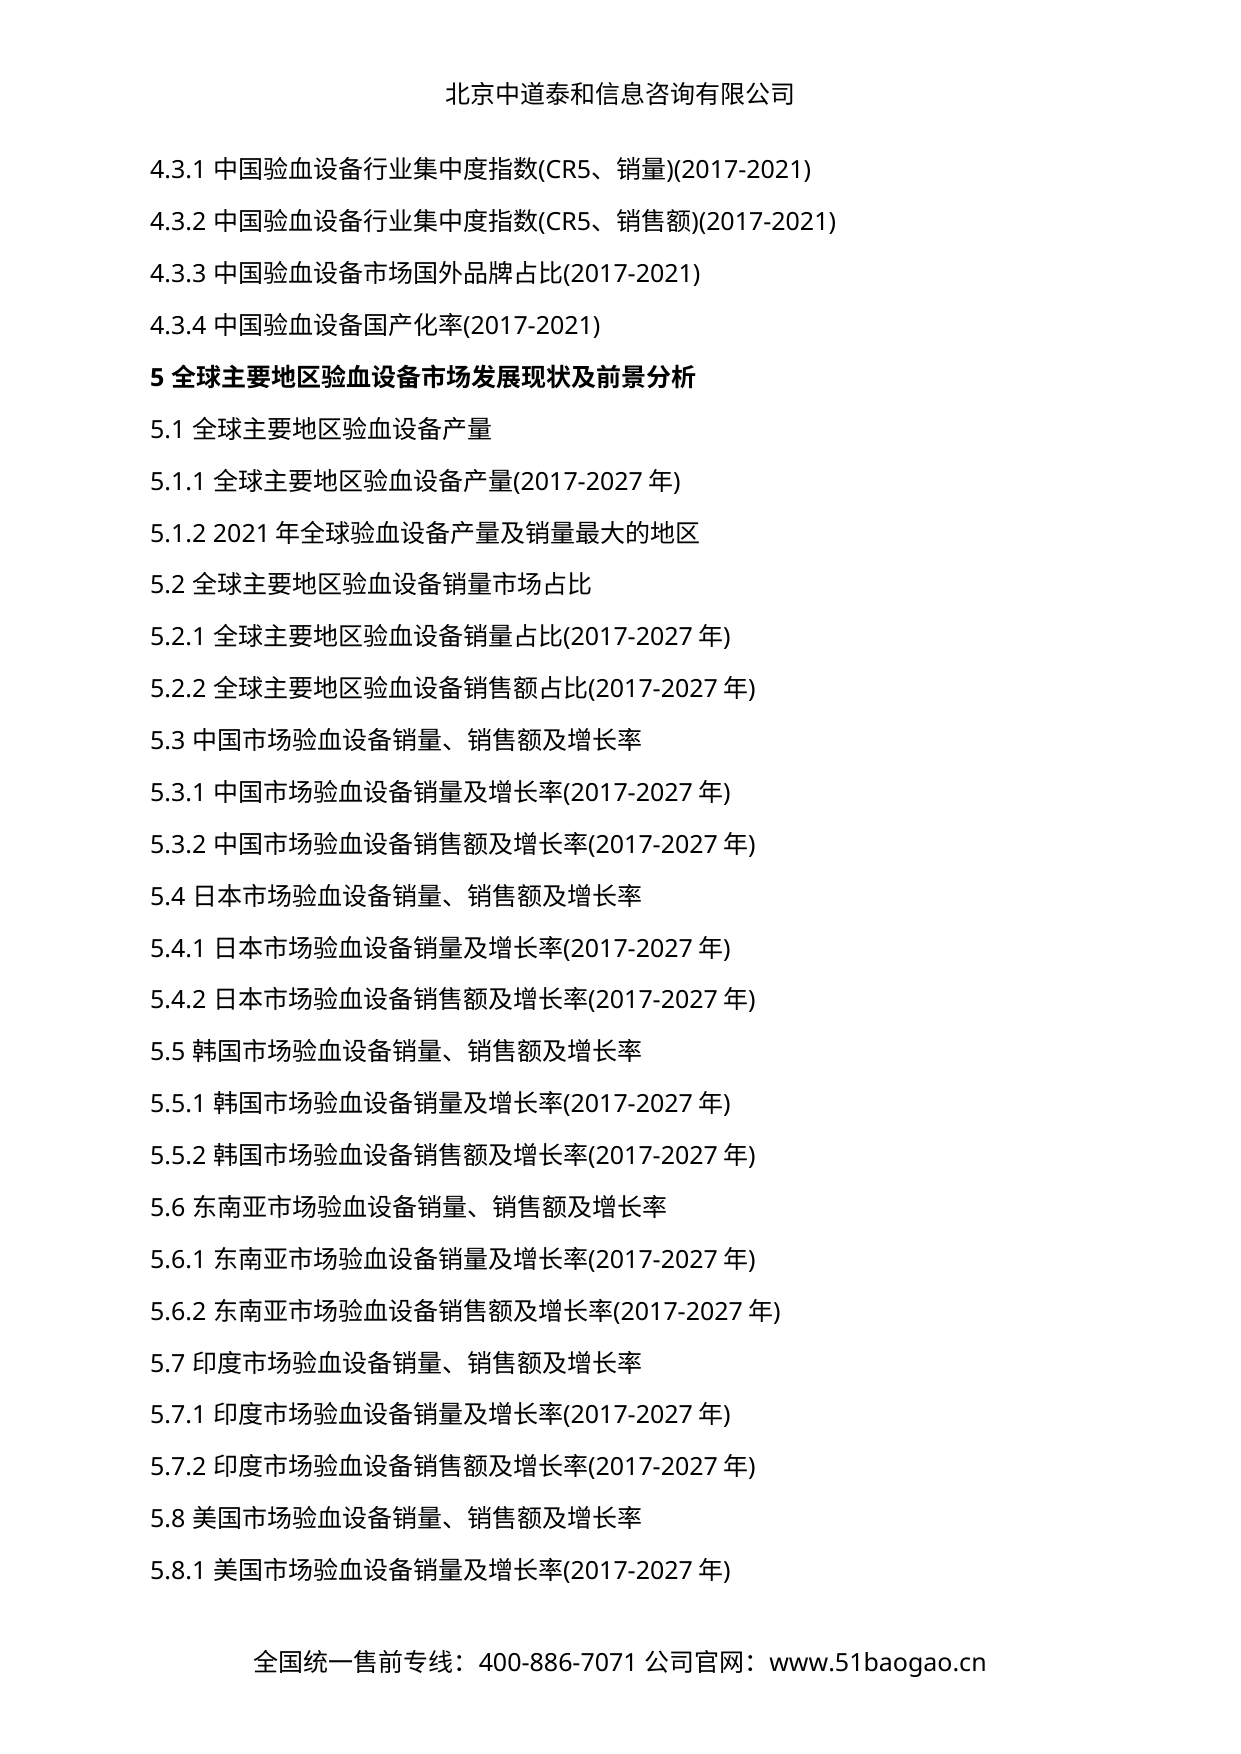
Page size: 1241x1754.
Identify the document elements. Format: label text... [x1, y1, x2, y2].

text 5.1.2 2021年全球验血设备产量及销量最大的地区 [150, 513, 1090, 549]
text 5.4.2 日本市场验血设备销售额及增长率(2017-2027年) [150, 980, 1090, 1016]
text 5.7.2 印度市场验血设备销售额及增长率(2017-2027年) [150, 1447, 1090, 1483]
text 4.3.3 中国验血设备市场国外品牌占比(2017-2021) [150, 254, 1090, 290]
text 5.3 中国市场验血设备销量、销售额及增长率 [150, 721, 1090, 757]
text 4.3.2 中国验血设备行业集中度指数(CR5、销售额)(2017-2021) [150, 202, 1090, 238]
text 5 全球主要地区验血设备市场发展现状及前景分析 [150, 357, 1090, 394]
text 5.8 美国市场验血设备销量、销售额及增长率 [150, 1499, 1090, 1535]
text 5.5 韩国市场验血设备销量、销售额及增长率 [150, 1032, 1090, 1068]
text 5.4.1 日本市场验血设备销量及增长率(2017-2027年) [150, 928, 1090, 964]
text 5.2.2 全球主要地区验血设备销售额占比(2017-2027年) [150, 669, 1090, 705]
text 5.6 东南亚市场验血设备销量、销售额及增长率 [150, 1187, 1090, 1224]
text 5.2.1 全球主要地区验血设备销量占比(2017-2027年) [150, 617, 1090, 653]
text 5.4 日本市场验血设备销量、销售额及增长率 [150, 876, 1090, 912]
text 5.5.1 韩国市场验血设备销量及增长率(2017-2027年) [150, 1084, 1090, 1120]
text 5.6.1 东南亚市场验血设备销量及增长率(2017-2027年) [150, 1239, 1090, 1276]
text 5.2 全球主要地区验血设备销量市场占比 [150, 565, 1090, 601]
text 5.1.1 全球主要地区验血设备产量(2017-2027年) [150, 461, 1090, 497]
text 5.3.2 中国市场验血设备销售额及增长率(2017-2027年) [150, 824, 1090, 861]
text 5.3.1 中国市场验血设备销量及增长率(2017-2027年) [150, 772, 1090, 809]
text 5.5.2 韩国市场验血设备销售额及增长率(2017-2027年) [150, 1136, 1090, 1172]
text 5.1 全球主要地区验血设备产量 [150, 409, 1090, 446]
text 5.7.1 印度市场验血设备销量及增长率(2017-2027年) [150, 1395, 1090, 1431]
text 4.3.1 中国验血设备行业集中度指数(CR5、销量)(2017-2021) [150, 150, 1090, 186]
text 5.8.1 美国市场验血设备销量及增长率(2017-2027年) [150, 1551, 1090, 1587]
text 5.6.2 东南亚市场验血设备销售额及增长率(2017-2027年) [150, 1291, 1090, 1327]
text 5.7 印度市场验血设备销量、销售额及增长率 [150, 1343, 1090, 1379]
text 4.3.4 中国验血设备国产化率(2017-2021) [150, 306, 1090, 342]
